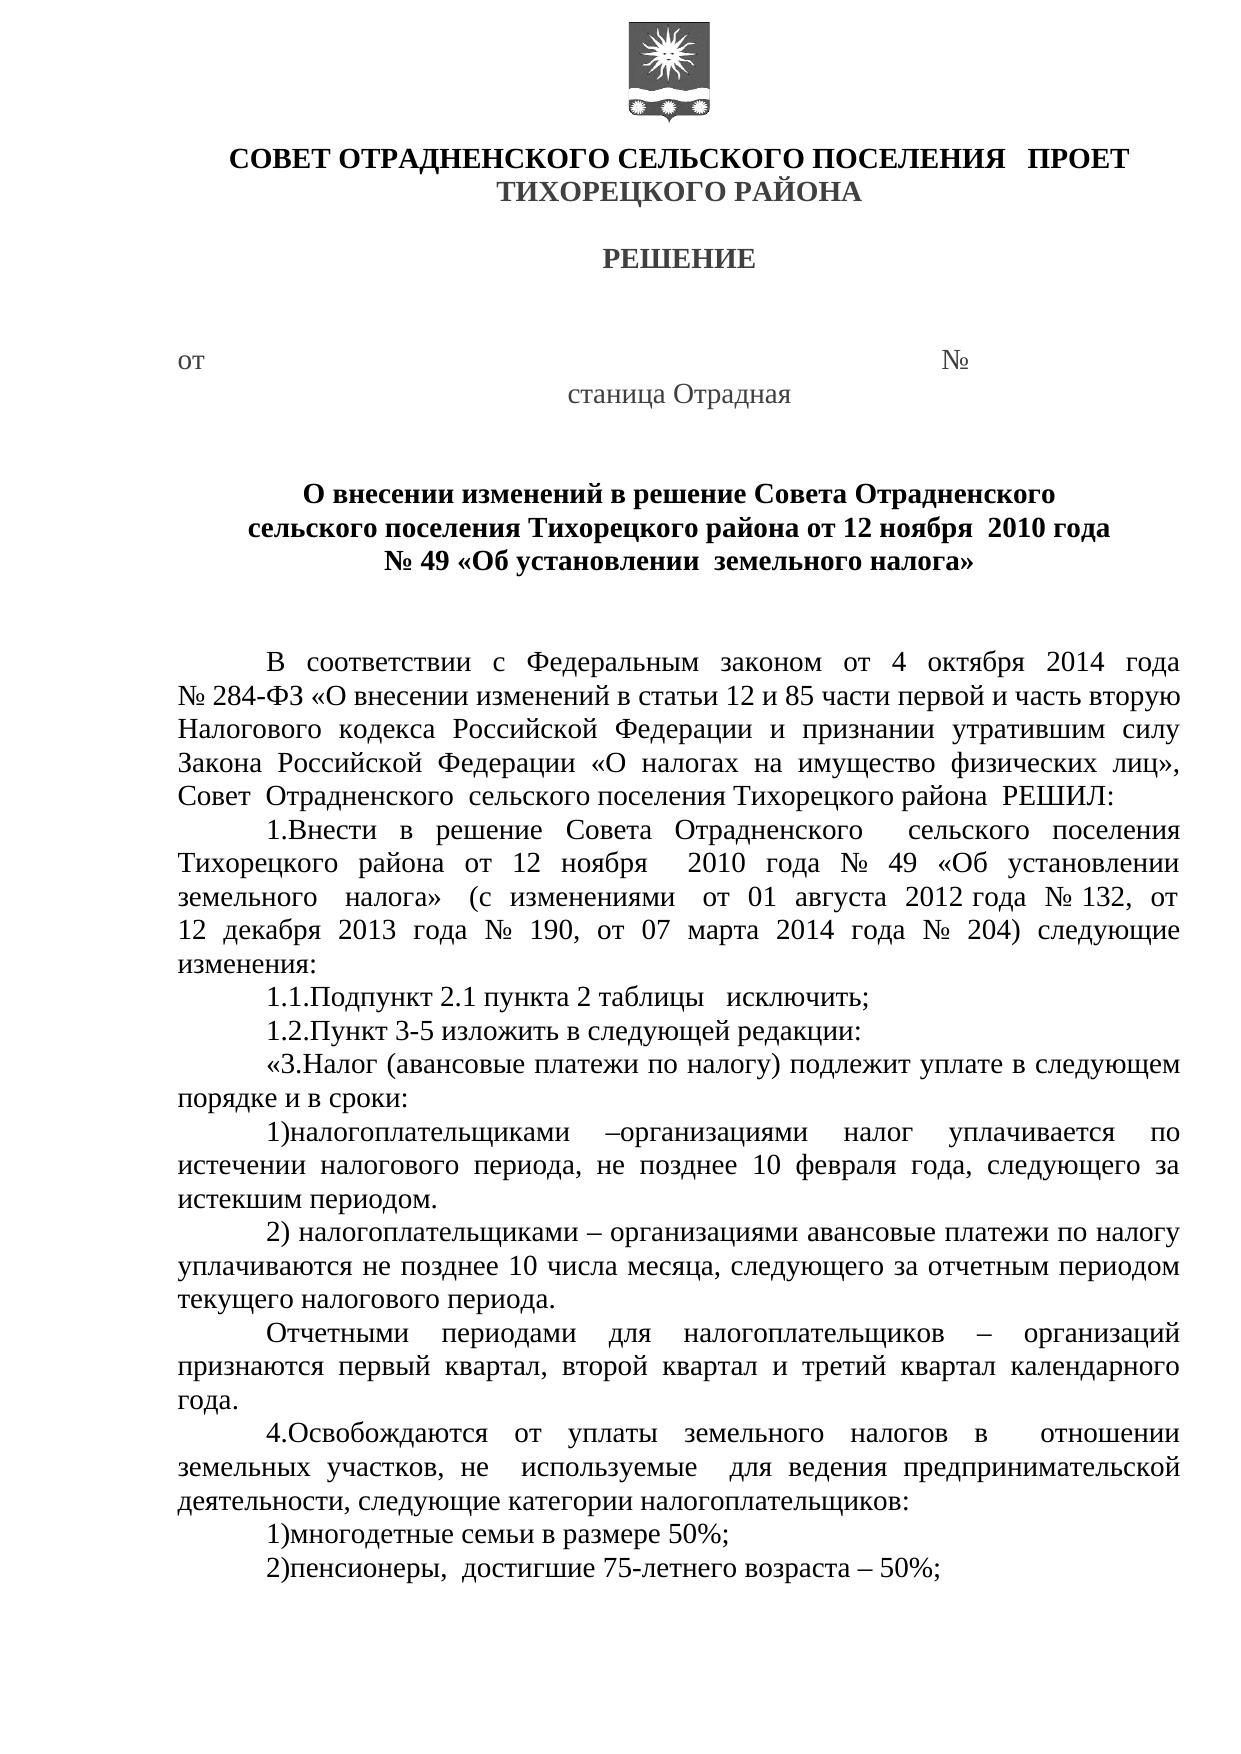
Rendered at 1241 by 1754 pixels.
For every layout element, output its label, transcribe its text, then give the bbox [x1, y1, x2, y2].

text 1.Внести в решение Совета Отрадненского сельского поселения Тихорецкого района от 12 ноября 2010 года № 49 «Об установлении земельного налога» (с изменениями от 01 августа 2012 года № 132, от 12 декабря 2013 года № 190, от 07 марта 2014 года № 204) следующие изменения: [177, 812, 1181, 979]
text В соответствии с Федеральным законом от 4 октября 2014 года № 284-ФЗ «О внесении изменений в статьи 12 и 85 части первой и часть вторую Налогового кодекса Российской Федерации и признании утратившим силу Закона Российской Федерации «О налогах на имущество физических лиц», Совет Отрадненского сельского поселения Тихорецкого района РЕШИЛ: [177, 644, 1181, 812]
list 2) налогоплательщиками – организациями авансовые платежи по налогу уплачиваются не позднее 10 числа месяца, следующего за отчетным периодом текущего налогового периода. [177, 1214, 1181, 1315]
text СОВЕТ ОТРАДНЕНСКОГО СЕЛЬСКОГО ПОСЕЛЕНИЯ ПРОЕТ [177, 141, 1181, 174]
text 1.2.Пункт 3-5 изложить в следующей редакции: [177, 1013, 1181, 1047]
text ТИХОРЕЦКОГО РАЙОНА [177, 174, 1181, 208]
list 1)многодетные семьи в размере 50%; [177, 1516, 1181, 1550]
text Отчетными периодами для налогоплательщиков – организаций признаются первый квартал, второй квартал и третий квартал календарного года. [177, 1315, 1181, 1416]
list 2)пенсионеры, достигшие 75-летнего возраста – 50%; [177, 1550, 1181, 1583]
text РЕШЕНИЕ [177, 242, 1181, 275]
list 1)налогоплательщиками –организациями налог уплачивается по истечении налогового периода, не позднее 10 февраля года, следующего за истекшим периодом. [177, 1114, 1181, 1214]
text сельского поселения Тихорецкого района от 12 ноября 2010 года [177, 510, 1181, 543]
text 4.Освобождаются от уплаты земельного налогов в отношении земельных участков, не используемые для ведения предпринимательской деятельности, следующие категории налогоплательщиков: [177, 1416, 1181, 1516]
text от № [177, 342, 1181, 376]
text «3.Налог (авансовые платежи по налогу) подлежит уплате в следующем порядке и в сроки: [177, 1047, 1181, 1114]
text станица Отрадная [177, 376, 1181, 409]
text № 49 «Об установлении земельного налога» [177, 543, 1181, 577]
text 1.1.Подпункт 2.1 пункта 2 таблицы исключить; [177, 979, 1181, 1013]
text О внесении изменений в решение Совета Отрадненского [177, 476, 1181, 510]
